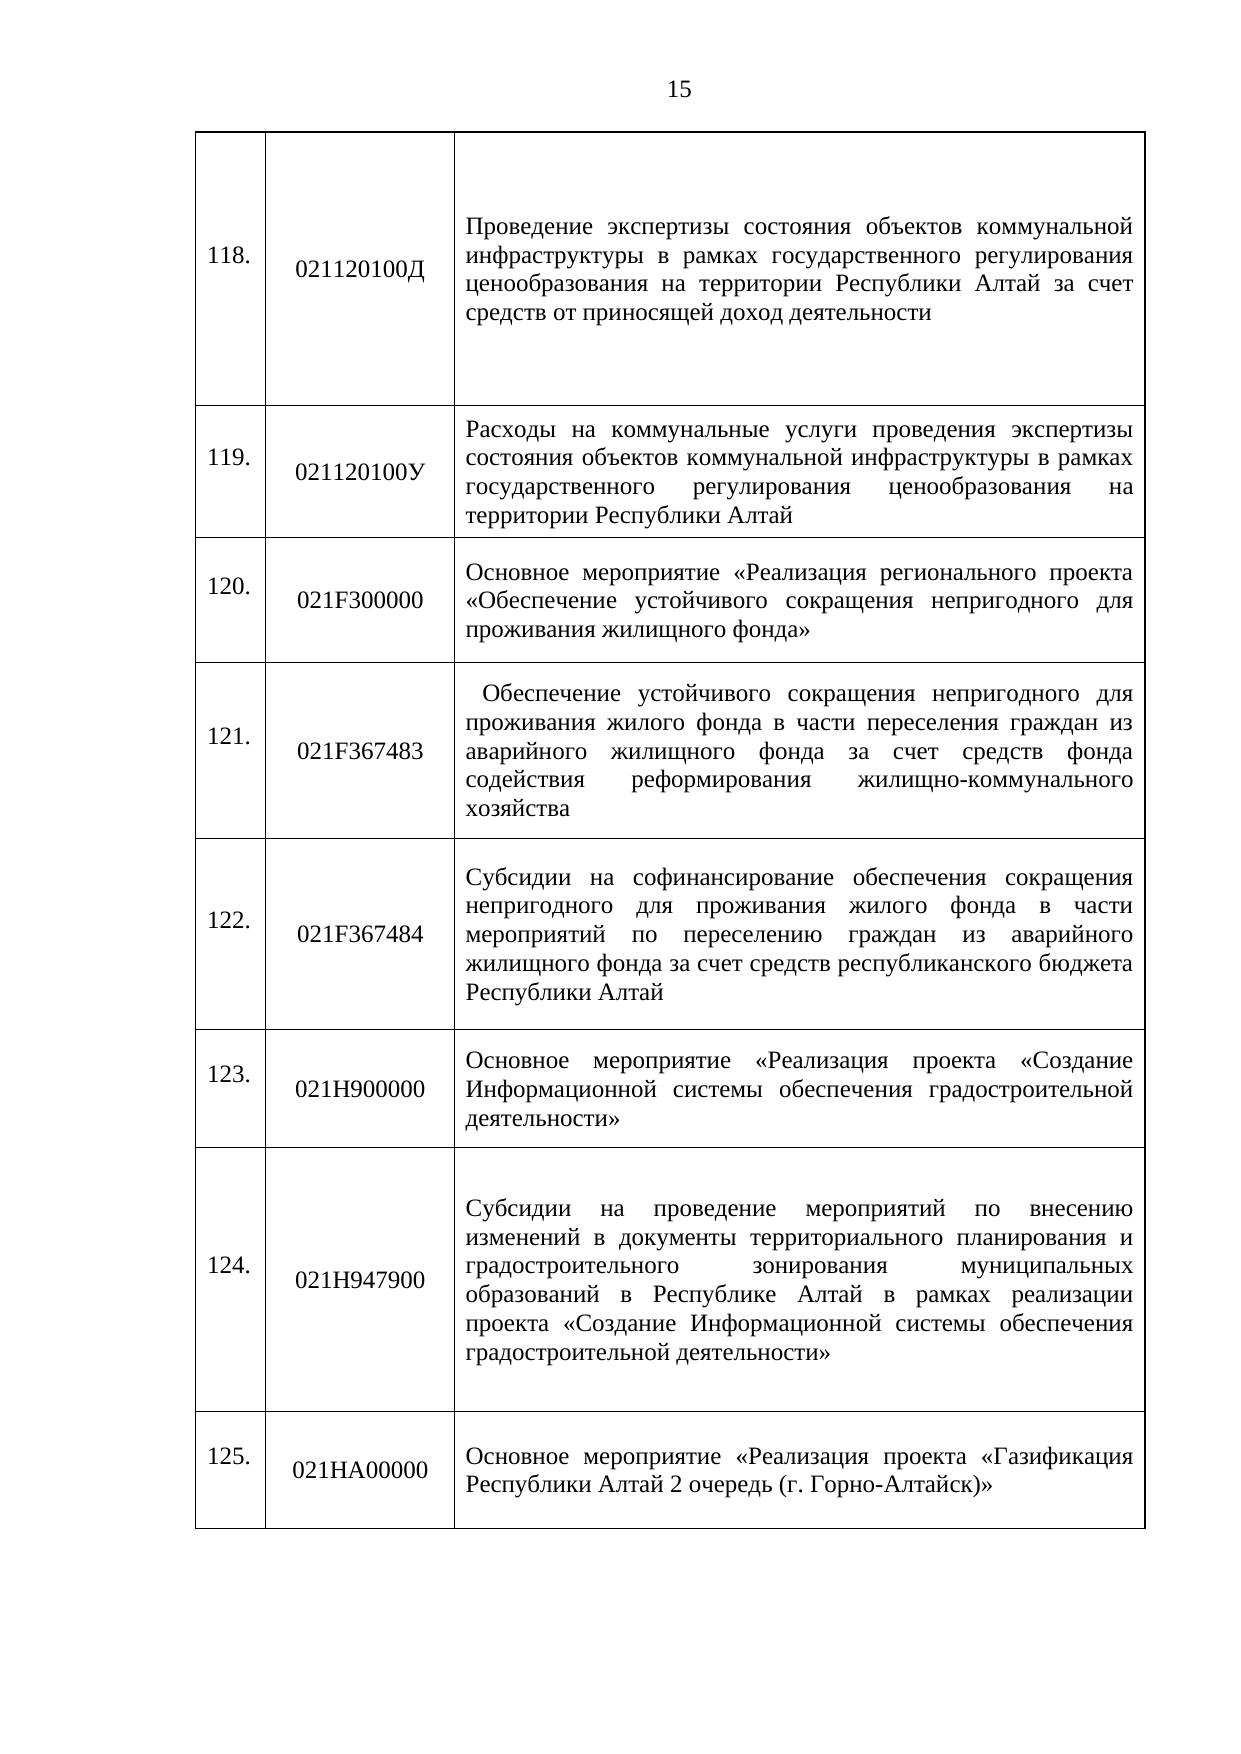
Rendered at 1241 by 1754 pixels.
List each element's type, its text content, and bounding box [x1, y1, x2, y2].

table_cell 021F367483 [266, 663, 454, 837]
table_cell [196, 1030, 265, 1147]
table_cell Основное мероприятие «Реализация проекта «Газификация Республики Алтай 2 очередь (г. Горно-Алтайск)» [455, 1412, 1144, 1528]
table_cell Проведение экспертизы состояния объектов коммунальной инфраструктуры в рамках государственного регулирования ценообразования на территории Республики Алтай за счет средств от приносящей доход деятельности [455, 133, 1144, 405]
table_cell 021120100Д [266, 133, 454, 405]
table_cell [196, 406, 265, 537]
table_cell Основное мероприятие «Реализация регионального проекта «Обеспечение устойчивого сокращения непригодного для проживания жилищного фонда» [455, 538, 1144, 662]
table_cell Расходы на коммунальные услуги проведения экспертизы состояния объектов коммунальной инфраструктуры в рамках государственного регулирования ценообразования на территории Республики Алтай [455, 406, 1144, 537]
table_cell 021Н947900 [266, 1148, 454, 1411]
table_cell Обеспечение устойчивого сокращения непригодного для проживания жилого фонда в части переселения граждан из аварийного жилищного фонда за счет средств фонда содействия реформирования жилищно-коммунального хозяйства [455, 663, 1144, 837]
table_cell [196, 538, 265, 662]
table_cell [196, 839, 265, 1029]
table_cell 021Н900000 [266, 1030, 454, 1147]
table_cell 021120100У [266, 406, 454, 537]
table_cell [196, 663, 265, 837]
table_cell [196, 133, 265, 405]
table_cell 021F367484 [266, 839, 454, 1029]
table_cell Основное мероприятие «Реализация проекта «Создание Информационной системы обеспечения градостроительной деятельности» [455, 1030, 1144, 1147]
table_cell 021НА00000 [266, 1412, 454, 1528]
table_cell 021F300000 [266, 538, 454, 662]
table_cell [196, 1412, 265, 1528]
table_cell [196, 1148, 265, 1411]
table_cell Субсидии на проведение мероприятий по внесению изменений в документы территориального планирования и градостроительного зонирования муниципальных образований в Республике Алтай в рамках реализации проекта «Создание Информационной системы обеспечения градостроительной деятельности» [455, 1148, 1144, 1411]
table_cell Субсидии на софинансирование обеспечения сокращения непригодного для проживания жилого фонда в части мероприятий по переселению граждан из аварийного жилищного фонда за счет средств республиканского бюджета Республики Алтай [455, 839, 1144, 1029]
